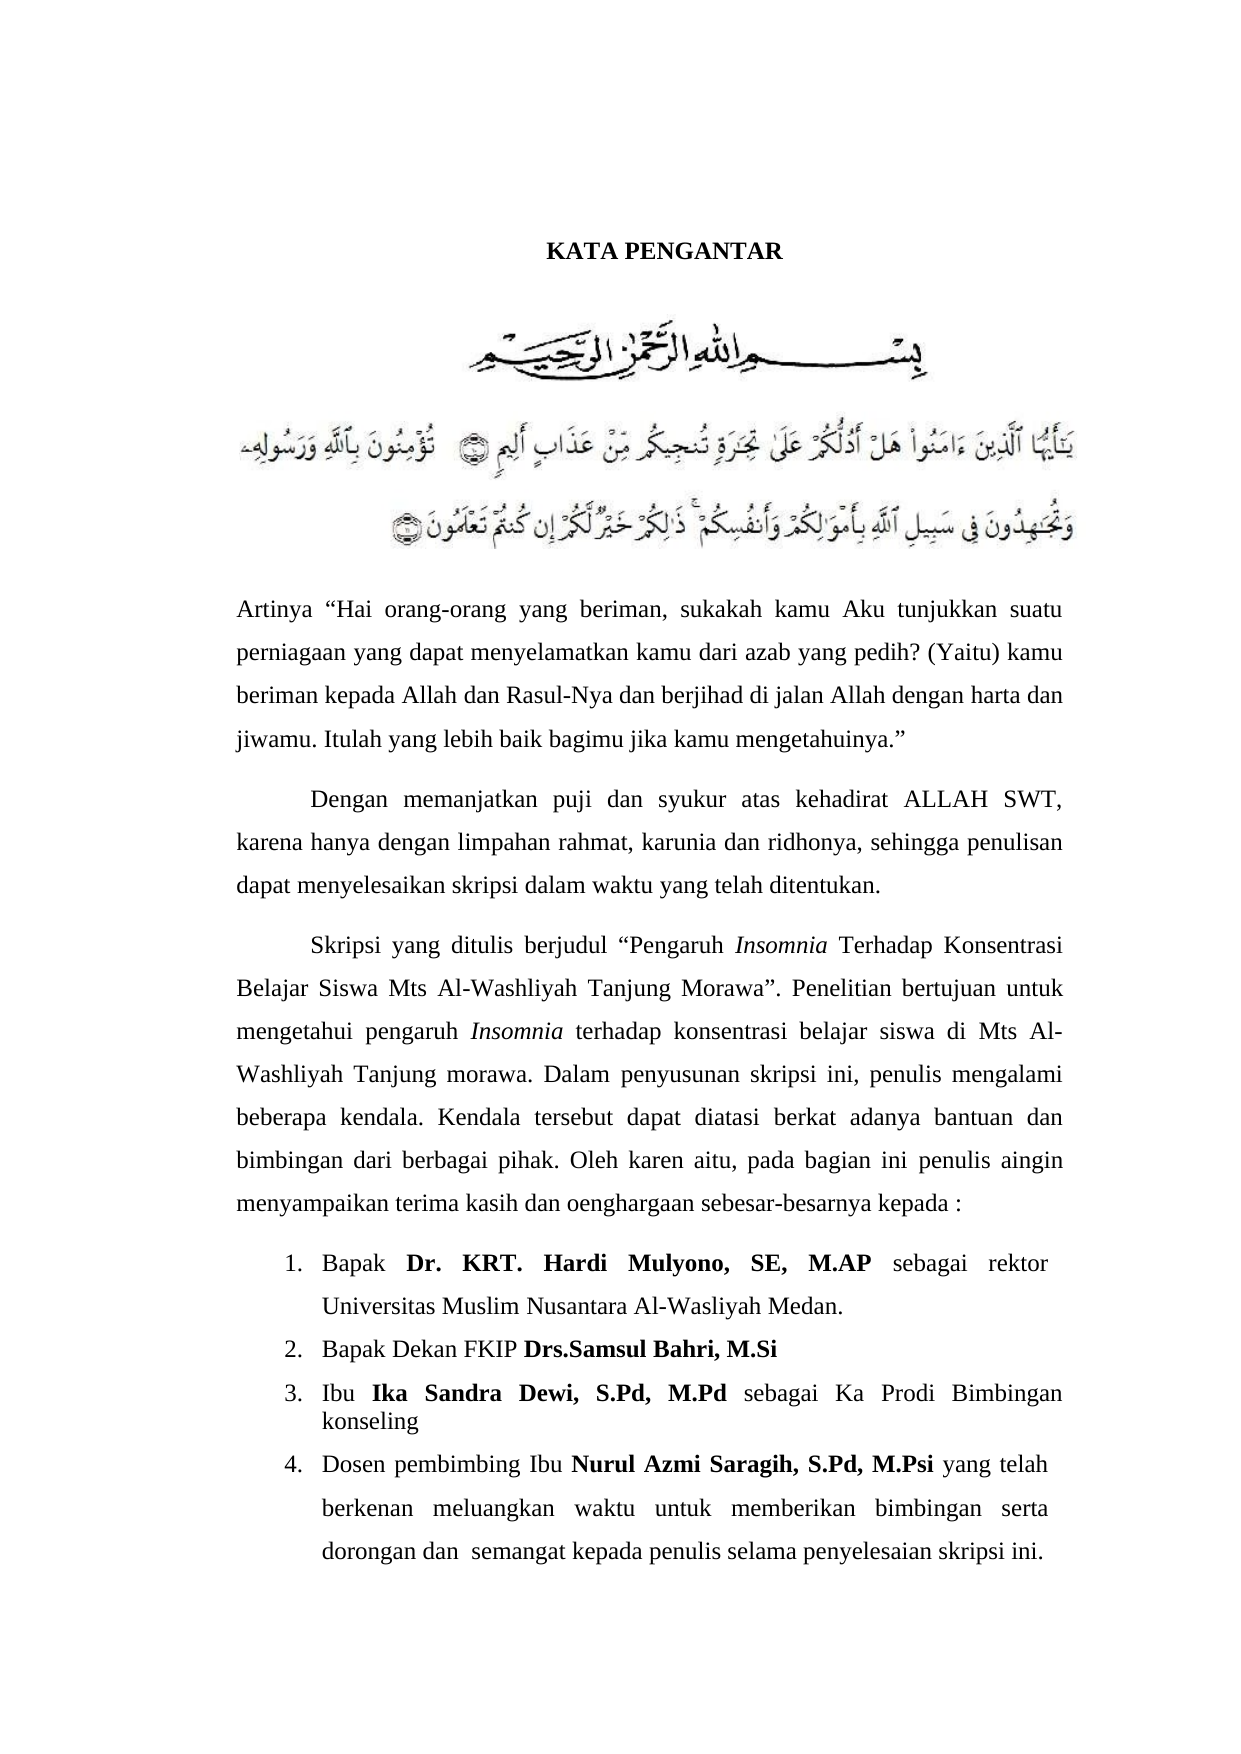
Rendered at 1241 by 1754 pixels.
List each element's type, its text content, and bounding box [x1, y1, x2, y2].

list Dosen pembimbing Ibu Nurul Azmi Saragih, S.Pd, M.Psi yang telah berkenan meluangkan waktu untuk memberikan bimbingan serta dorongan dan semangat kepada penulis selama penyelesaian skripsi ini. [284, 1449, 1048, 1564]
list Ibu Ika Sandra Dewi, S.Pd, M.Pd sebagai Ka Prodi Bimbingan konseling [284, 1378, 1063, 1435]
subtitle KATA PENGANTAR [266, 236, 1063, 265]
list Bapak Dr. KRT. Hardi Mulyono, SE, M.AP sebagai rektor Universitas Muslim Nusantara Al-Wasliyah Medan. [284, 1248, 1048, 1320]
text Skripsi yang ditulis berjudul “Pengaruh Insomnia Terhadap Konsentrasi Belajar Siswa Mts Al-Washliyah Tanjung Morawa”. Penelitian bertujuan untuk mengetahui pengaruh Insomnia terhadap konsentrasi belajar siswa di Mts Al-Washliyah Tanjung morawa. Dalam penyusunan skripsi ini, penulis mengalami beberapa kendala. Kendala tersebut dapat diatasi berkat adanya bantuan dan bimbingan dari berbagai pihak. Oleh karen aitu, pada bagian ini penulis aingin menyampaikan terima kasih dan oenghargaan sebesar-besarnya kepada : [236, 930, 1063, 1217]
text Dengan memanjatkan puji dan syukur atas kehadirat ALLAH SWT, karena hanya dengan limpahan rahmat, karunia dan ridhonya, sehingga penulisan dapat menyelesaikan skripsi dalam waktu yang telah ditentukan. [236, 784, 1063, 899]
list Bapak Dekan FKIP Drs.Samsul Bahri, M.Si [284, 1334, 1063, 1363]
text Artinya “Hai orang-orang yang beriman, sukakah kamu Aku tunjukkan suatu perniagaan yang dapat menyelamatkan kamu dari azab yang pedih? (Yaitu) kamu beriman kepada Allah dan Rasul-Nya dan berjihad di jalan Allah dengan harta dan jiwamu. Itulah yang lebih baik bagimu jika kamu mengetahuinya.” [236, 594, 1063, 752]
picture [239, 314, 1086, 549]
